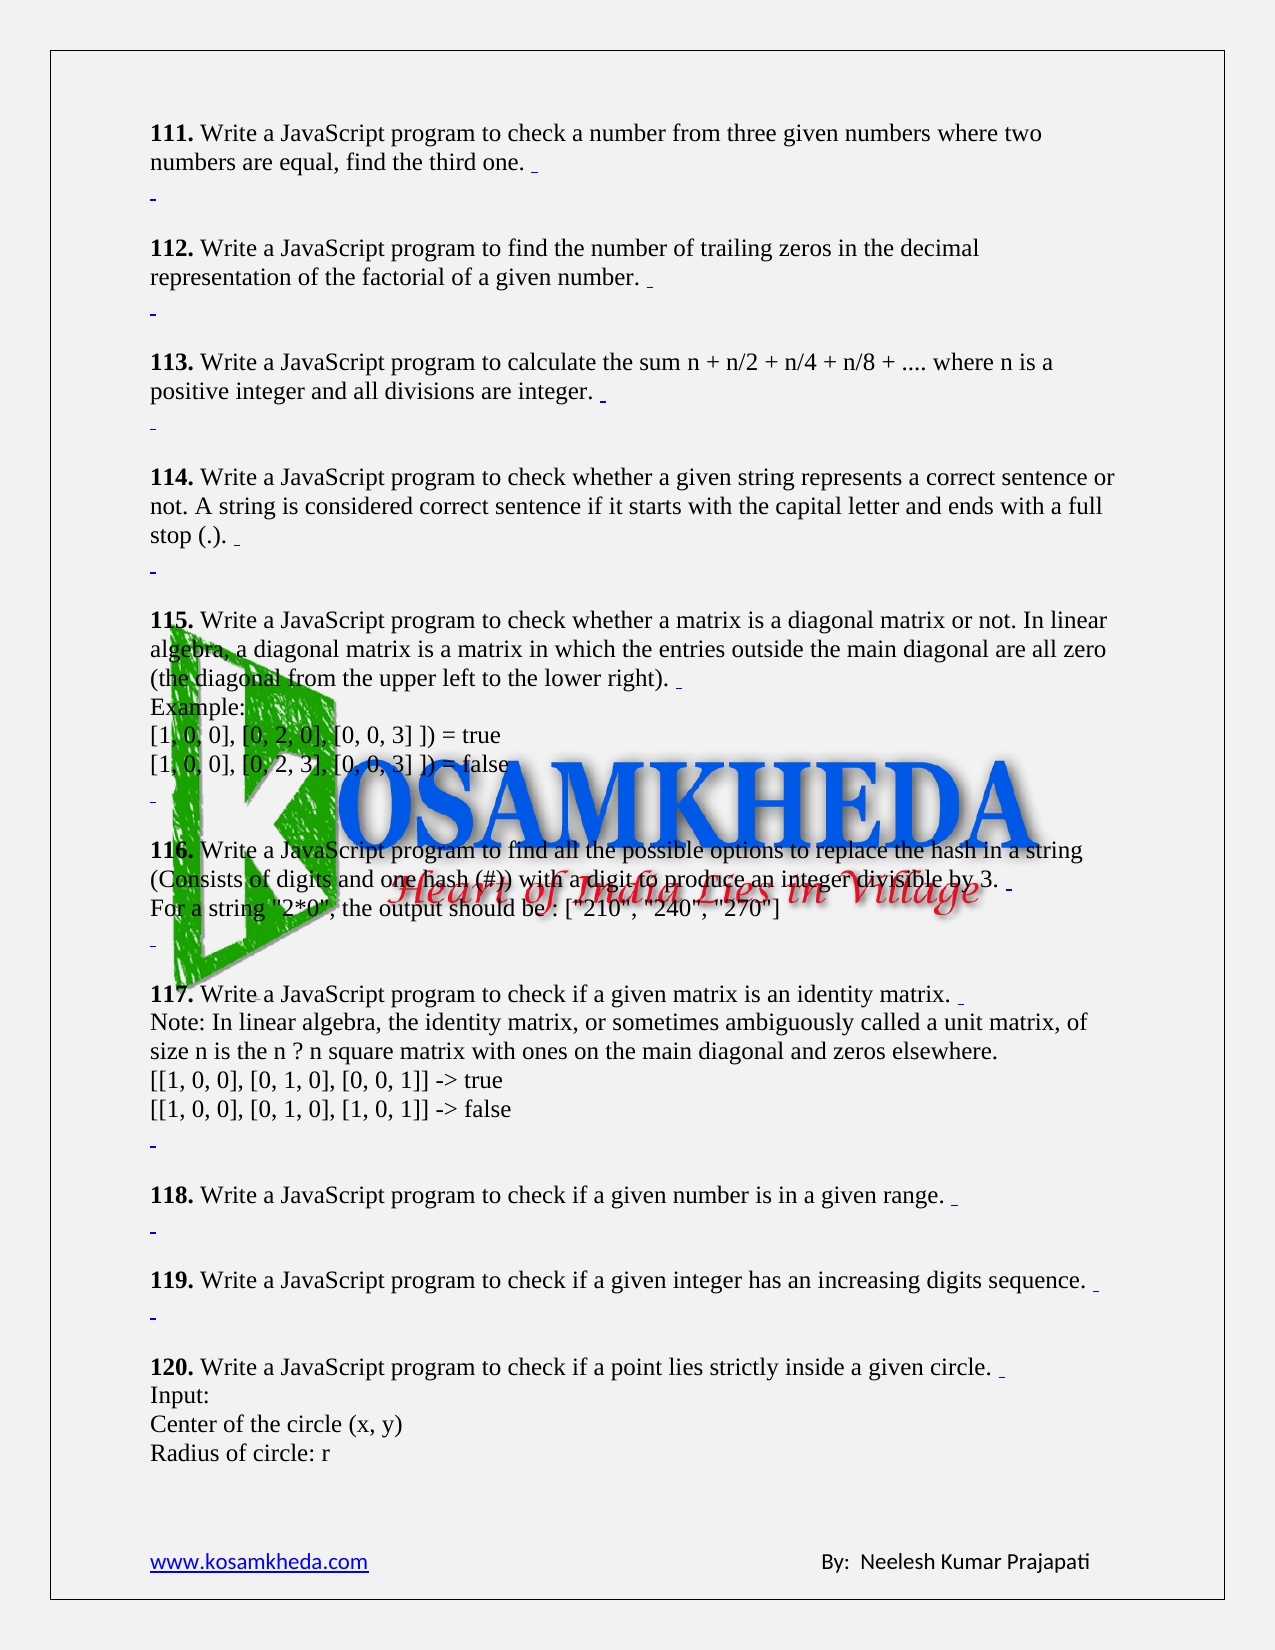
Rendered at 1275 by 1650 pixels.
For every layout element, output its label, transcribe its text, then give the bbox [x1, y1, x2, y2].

text 117. Write a JavaScript program to check if a given matrix is an identity matrix. Note: In linear algebra, the identity matrix, or sometimes ambiguously called a unit matrix, of size n is the n ? n square matrix with ones on the main diagonal and zeros elsewhere. [[1, 0, 0], [0, 1, 0], [0, 0, 1]] -> true [[1, 0, 0], [0, 1, 0], [1, 0, 1]] -> false [150, 979, 1125, 1151]
picture [150, 949, 1125, 979]
text 114. Write a JavaScript program to check whether a given string represents a correct sentence or not. A string is considered correct sentence if it starts with the capital letter and ends with a full stop (.). [150, 462, 1125, 576]
text 119. Write a JavaScript program to check if a given integer has an increasing digits sequence. [150, 1266, 1125, 1322]
text 115. Write a JavaScript program to check whether a matrix is a diagonal matrix or not. In linear algebra, a diagonal matrix is a matrix in which the entries outside the main diagonal are all zero (the diagonal from the upper left to the lower right). Example: [1, 0, 0], [0, 2, 0], [0, 0, 3] ]) = true [1, 0, 0], [0, 2, 3], [0, 0, 3] ]) = false [150, 606, 1125, 806]
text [150, 1352, 1125, 1467]
text 111. Write a JavaScript program to check a number from three given numbers where two numbers are equal, find the third one. [150, 118, 1125, 204]
text 112. Write a JavaScript program to find the number of trailing zeros in the decimal representation of the factorial of a given number. [150, 233, 1125, 318]
text 118. Write a JavaScript program to check if a given number is in a given range. [150, 1180, 1125, 1236]
text 113. Write a JavaScript program to calculate the sum n + n/2 + n/4 + n/8 + .... where n is a positive integer and all divisions are integer. [150, 347, 1125, 433]
picture [150, 806, 1125, 835]
text 116. Write a JavaScript program to find all the possible options to replace the hash in a string (Consists of digits and one hash (#)) with a digit to produce an integer divisible by 3. For a string "2*0", the output should be : ["210", "240", "270"] [150, 835, 1125, 949]
